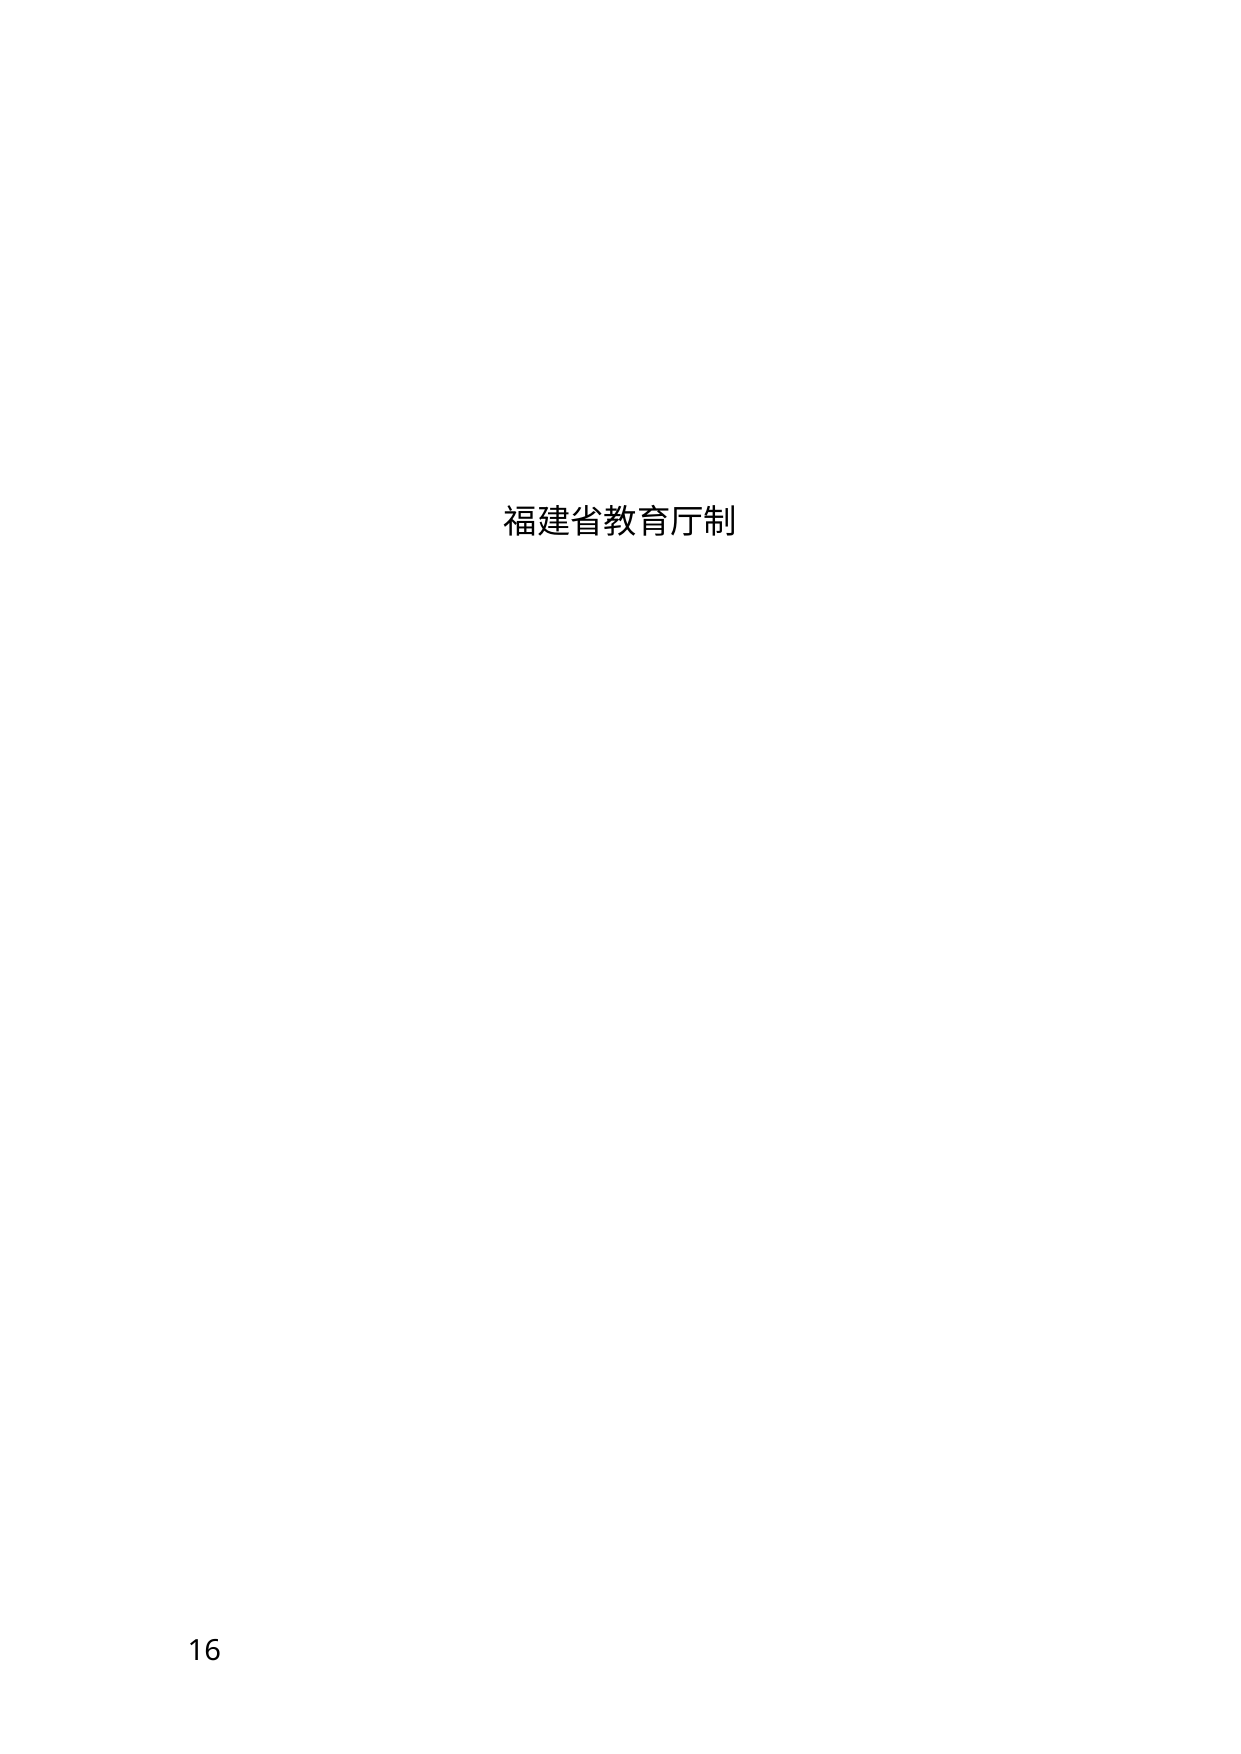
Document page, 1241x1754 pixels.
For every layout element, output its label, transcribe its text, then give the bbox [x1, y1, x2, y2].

text 福建省教育厅制 [187, 487, 1053, 552]
